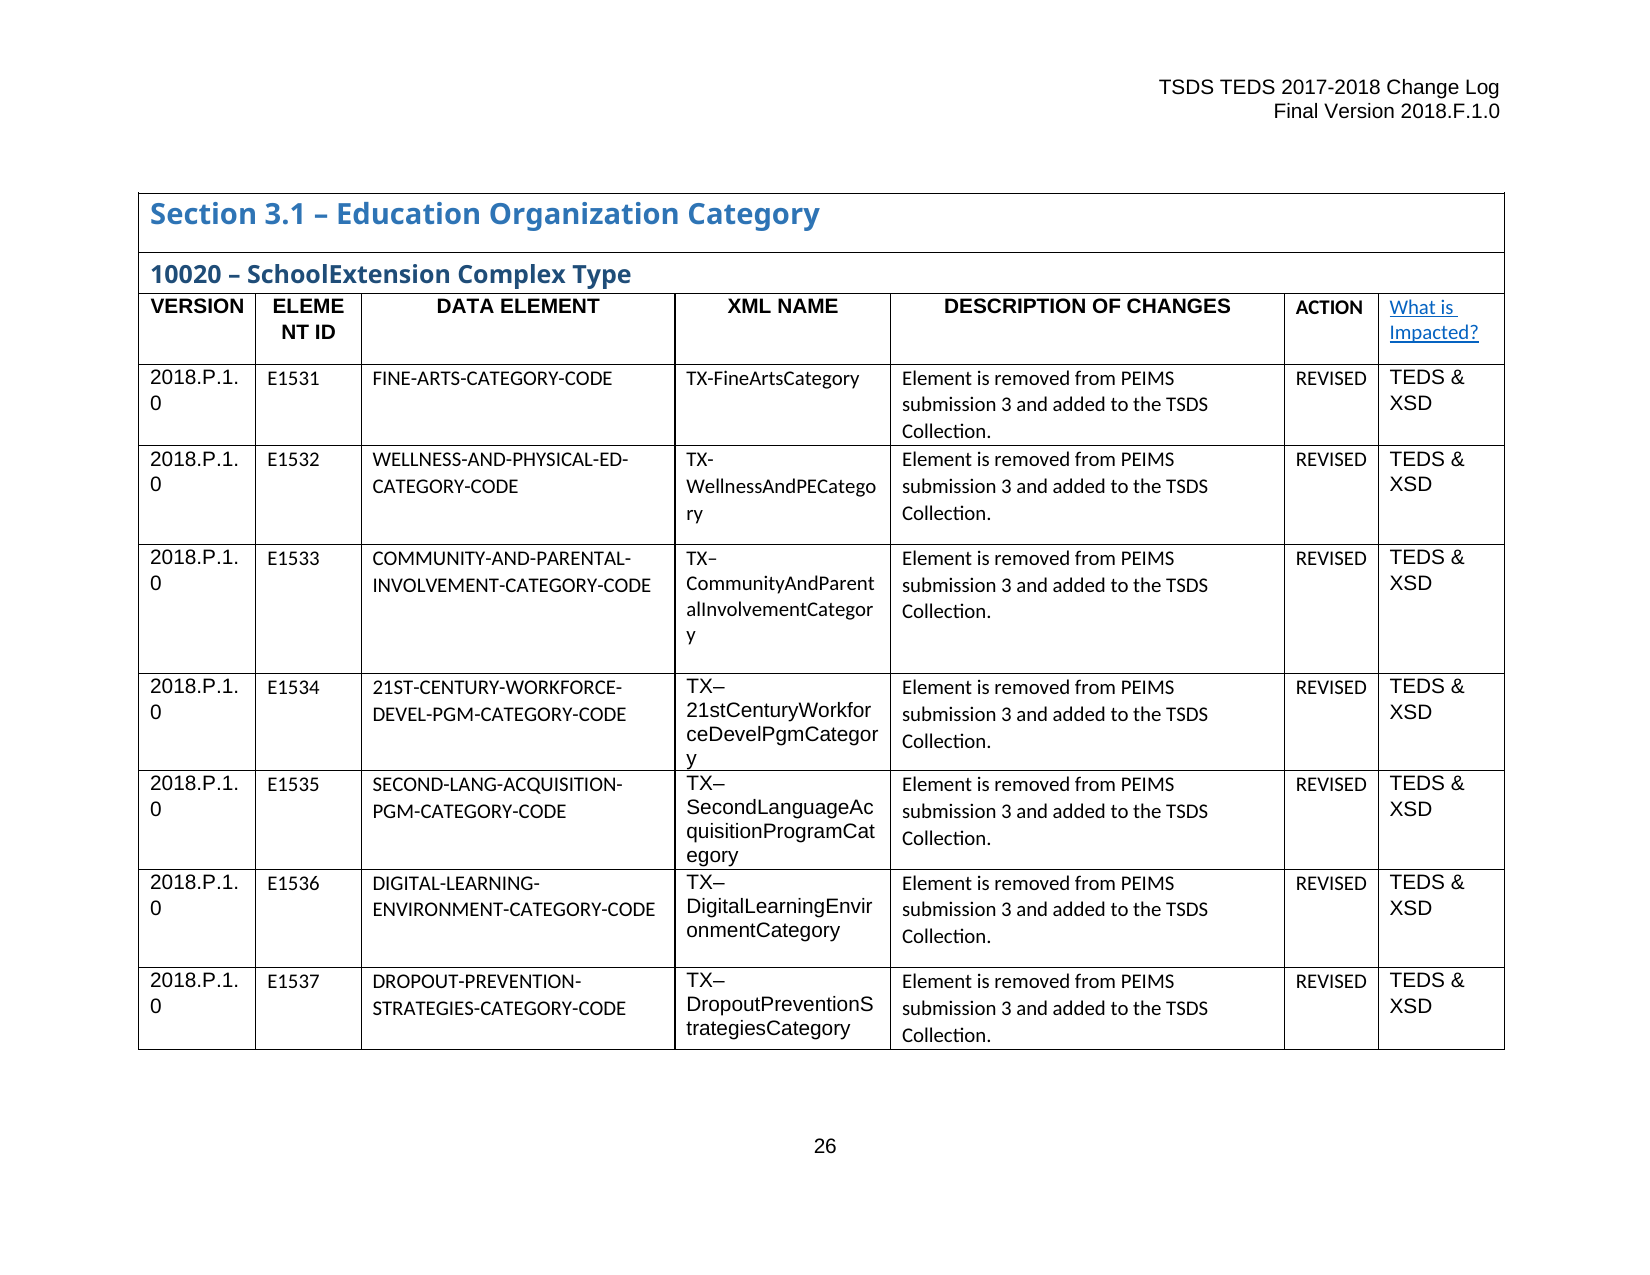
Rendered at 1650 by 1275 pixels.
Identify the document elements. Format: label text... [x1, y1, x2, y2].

table_cell [1285, 365, 1378, 445]
table_cell [1285, 771, 1378, 869]
table_cell COMMUNITY-AND-PARENTAL-INVOLVEMENT-CATEGORY-CODE [362, 545, 674, 673]
table_cell TX–21stCenturyWorkforceDevelPgmCategory [676, 674, 890, 770]
table_cell DROPOUT-PREVENTION-STRATEGIES-CATEGORY-CODE [362, 968, 674, 1049]
table_cell [1285, 545, 1378, 673]
table_cell 2018.P.1.0 [139, 771, 255, 869]
table_cell TX–SecondLanguageAcquisitionProgramCategory [676, 771, 890, 869]
table_cell Element is removed from PEIMS submission 3 and added to the TSDS Collection. [891, 870, 1284, 967]
table_cell SECOND-LANG-ACQUISITION-PGM-CATEGORY-CODE [362, 771, 674, 869]
table_cell E1534 [256, 674, 361, 770]
table_cell 2018.P.1.0 [139, 365, 255, 445]
table_cell DATA ELEMENT [362, 294, 674, 364]
table_cell WELLNESS-AND-PHYSICAL-ED-CATEGORY-CODE [362, 446, 674, 544]
table_cell [1285, 446, 1378, 544]
table_cell [1285, 870, 1378, 967]
table_cell TX-FineArtsCategory [676, 365, 890, 445]
table_cell 2018.P.1.0 [139, 870, 255, 967]
table_cell TX–DigitalLearningEnvironmentCategory [676, 870, 890, 967]
table_cell XML NAME [676, 294, 890, 364]
table_cell 10020 – SchoolExtension Complex Type [139, 253, 1504, 293]
table_header Section 3.1 – Education Organization Category [139, 194, 1504, 252]
table_cell 2018.P.1.0 [139, 968, 255, 1049]
table_cell Element is removed from PEIMS submission 3 and added to the TSDS Collection. [891, 365, 1284, 445]
table_cell 2018.P.1.0 [139, 674, 255, 770]
table_cell E1532 [256, 446, 361, 544]
table_cell [1285, 968, 1378, 1049]
table_cell ACTION [1285, 294, 1378, 364]
table_cell FINE-ARTS-CATEGORY-CODE [362, 365, 674, 445]
table_cell Element is removed from PEIMS submission 3 and added to the TSDS Collection. [891, 771, 1284, 869]
table_cell TX–CommunityAndParentalInvolvementCategory [676, 545, 890, 673]
table_cell E1531 [256, 365, 361, 445]
table_cell Element is removed from PEIMS submission 3 and added to the TSDS Collection. [891, 968, 1284, 1049]
table_cell DESCRIPTION OF CHANGES [891, 294, 1284, 364]
table_cell VERSION [139, 294, 255, 364]
table_cell TX-WellnessAndPECategory [676, 446, 890, 544]
table_cell [1285, 674, 1378, 770]
table_cell E1533 [256, 545, 361, 673]
table_cell 21ST-CENTURY-WORKFORCE-DEVEL-PGM-CATEGORY-CODE [362, 674, 674, 770]
table_cell 2018.P.1.0 [139, 545, 255, 673]
table_cell TX–DropoutPreventionStrategiesCategory [676, 968, 890, 1049]
table_cell Element is removed from PEIMS submission 3 and added to the TSDS Collection. [891, 674, 1284, 770]
table_cell 2018.P.1.0 [139, 446, 255, 544]
table_cell E1536 [256, 870, 361, 967]
table_cell Element is removed from PEIMS submission 3 and added to the TSDS Collection. [891, 545, 1284, 673]
table_cell DIGITAL-LEARNING-ENVIRONMENT-CATEGORY-CODE [362, 870, 674, 967]
table_cell ELEMENT ID [256, 294, 361, 364]
table_cell What is Impacted? [1379, 294, 1504, 364]
table_cell E1537 [256, 968, 361, 1049]
table_cell Element is removed from PEIMS submission 3 and added to the TSDS Collection. [891, 446, 1284, 544]
table_cell E1535 [256, 771, 361, 869]
